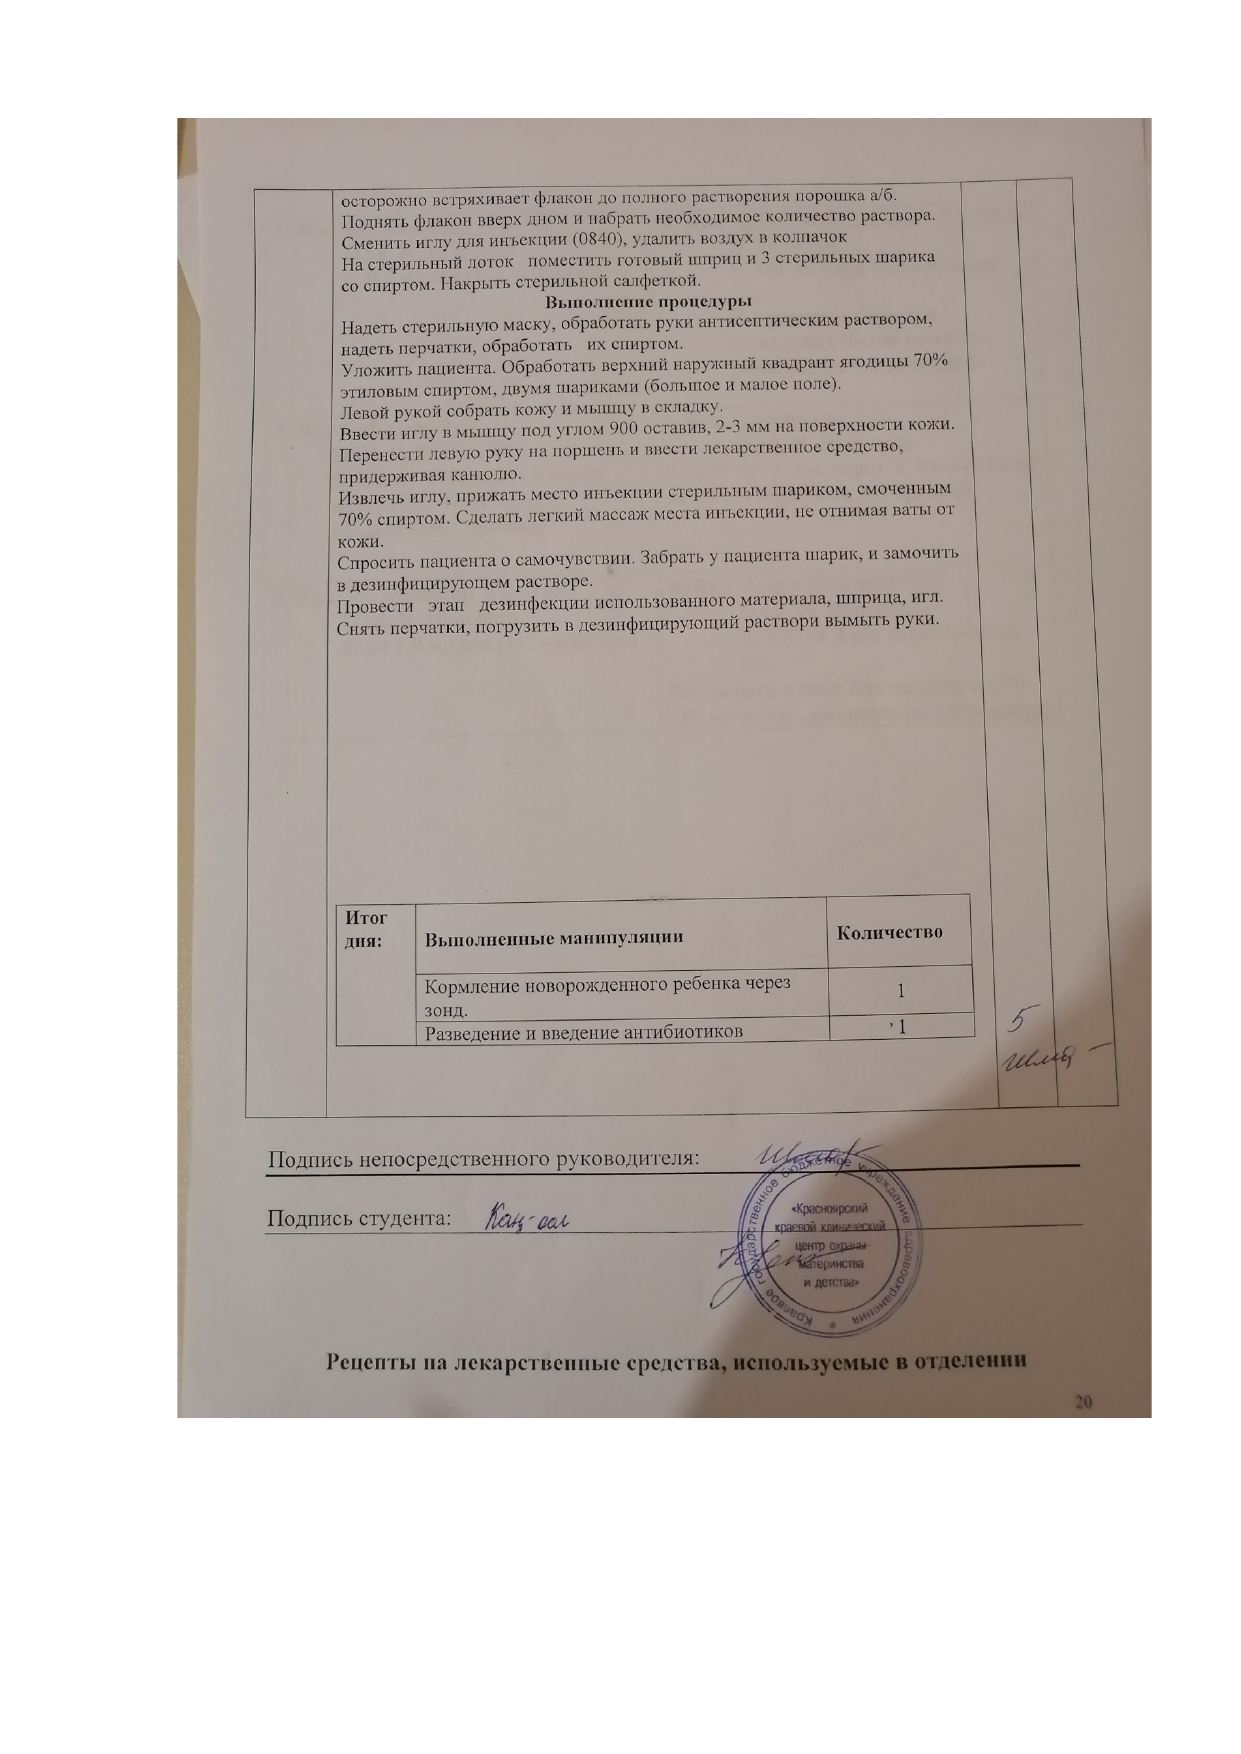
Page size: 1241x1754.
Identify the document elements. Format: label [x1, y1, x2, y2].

picture [177, 118, 1152, 1418]
